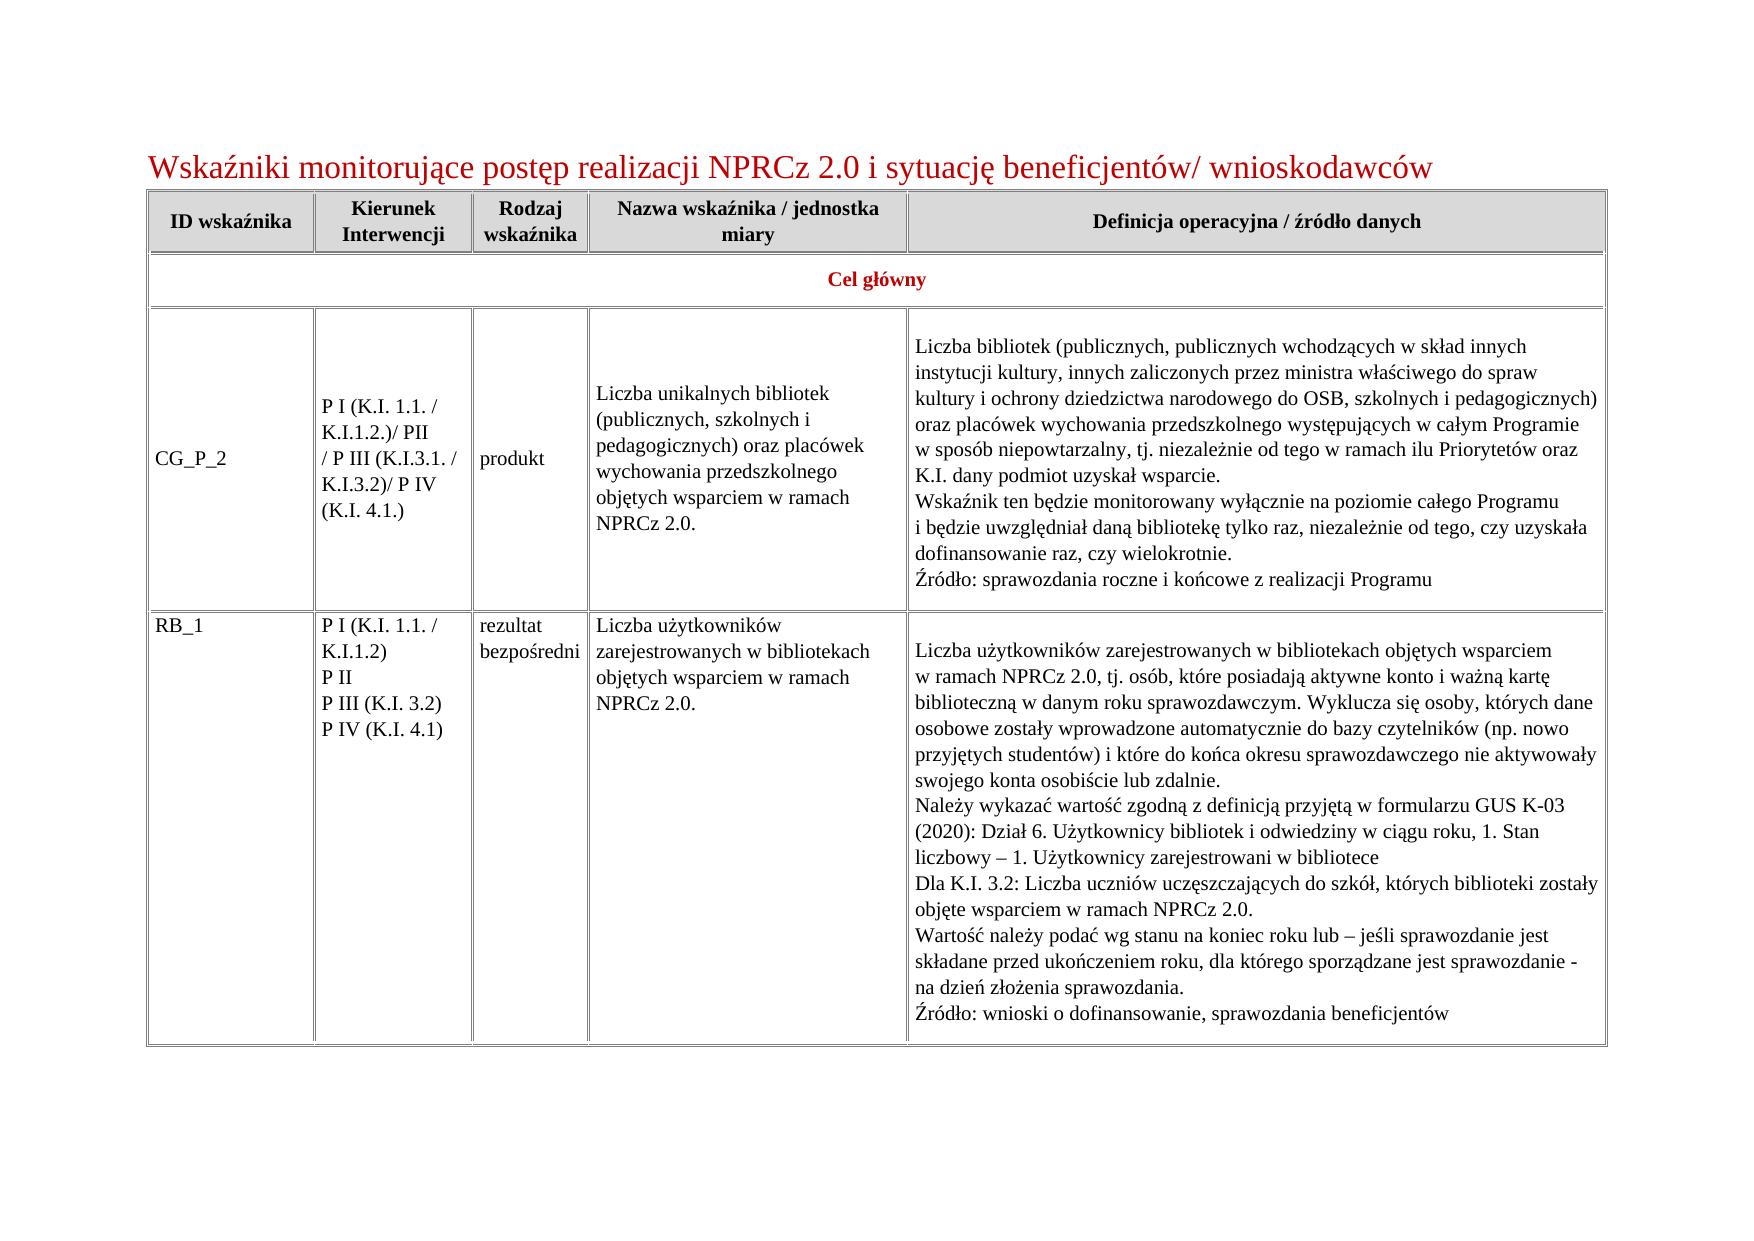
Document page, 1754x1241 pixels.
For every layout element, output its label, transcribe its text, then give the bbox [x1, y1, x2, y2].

table_cell P I (K.I. 1.1. / K.I.1.2.)/ PII / P III (K.I.3.1. / K.I.3.2)/ P IV (K.I. 4.1.) [316, 309, 471, 610]
table_cell CG_P_2 [149, 306, 313, 610]
table_header Nazwa wskaźnika / jednostka miary [589, 192, 907, 251]
table_header Definicja operacyjna / źródło danych [908, 192, 1605, 251]
table_cell Liczba użytkowników zarejestrowanych w bibliotekach objętych wsparciem w ramach NPRCz 2.0, tj. osób, które posiadają aktywne konto i ważną kartę biblioteczną w danym roku sprawozdawczym. Wyklucza się osoby, których dane osobowe zostały wprowadzone automatycznie do bazy czytelników (np. nowo przyjętych studentów) i które do końca okresu sprawozdawczego nie aktywowały swojego konta osobiście lub zdalnie. Należy wykazać wartość zgodną z definicją przyjętą w formularzu GUS K-03 (2020): Dział 6. Użytkownicy bibliotek i odwiedziny w ciągu roku, 1. Stan liczbowy – 1. Użytkownicy zarejestrowani w bibliotece Dla K.I. 3.2: Liczba uczniów uczęszczających do szkół, których biblioteki zostały objęte wsparciem w ramach NPRCz 2.0. Wartość należy podać wg stanu na koniec roku lub – jeśli sprawozdanie jest składane przed ukończeniem roku, dla którego sporządzane jest sprawozdanie - na dzień złożenia sprawozdania. Źródło: wnioski o dofinansowanie, sprawozdania beneficjentów [908, 610, 1605, 1043]
table_cell Liczba bibliotek (publicznych, publicznych wchodzących w skład innych instytucji kultury, innych zaliczonych przez ministra właściwego do spraw kultury i ochrony dziedzictwa narodowego do OSB, szkolnych i pedagogicznych) oraz placówek wychowania przedszkolnego występujących w całym Programie w sposób niepowtarzalny, tj. niezależnie od tego w ramach ilu Priorytetów oraz K.I. dany podmiot uzyskał wsparcie. Wskaźnik ten będzie monitorowany wyłącznie na poziomie całego Programu i będzie uwzględniał daną bibliotekę tylko raz, niezależnie od tego, czy uzyskała dofinansowanie raz, czy wielokrotnie. Źródło: sprawozdania roczne i końcowe z realizacji Programu [909, 306, 1605, 610]
table_cell RB_1 [149, 610, 314, 1043]
table_header Rodzaj wskaźnika [472, 192, 588, 251]
table_cell rezultat bezpośredni [472, 613, 588, 1043]
table_cell Liczba unikalnych bibliotek (publicznych, szkolnych i pedagogicznych) oraz placówek wychowania przedszkolnego objętych wsparciem w ramach NPRCz 2.0. [590, 309, 906, 610]
subtitle Wskaźniki monitorujące postęp realizacji NPRCz 2.0 i sytuację beneficjentów/ wnioskodawców [148, 148, 1606, 186]
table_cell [589, 613, 907, 1043]
table_header ID wskaźnika [149, 192, 314, 251]
table_cell produkt [474, 309, 587, 610]
table_header Kierunek Interwencji [314, 192, 472, 251]
table_cell Cel główny [149, 251, 1605, 306]
table_cell P I (K.I. 1.1. / K.I.1.2) P II P III (K.I. 3.2) P IV (K.I. 4.1) [314, 613, 472, 1043]
